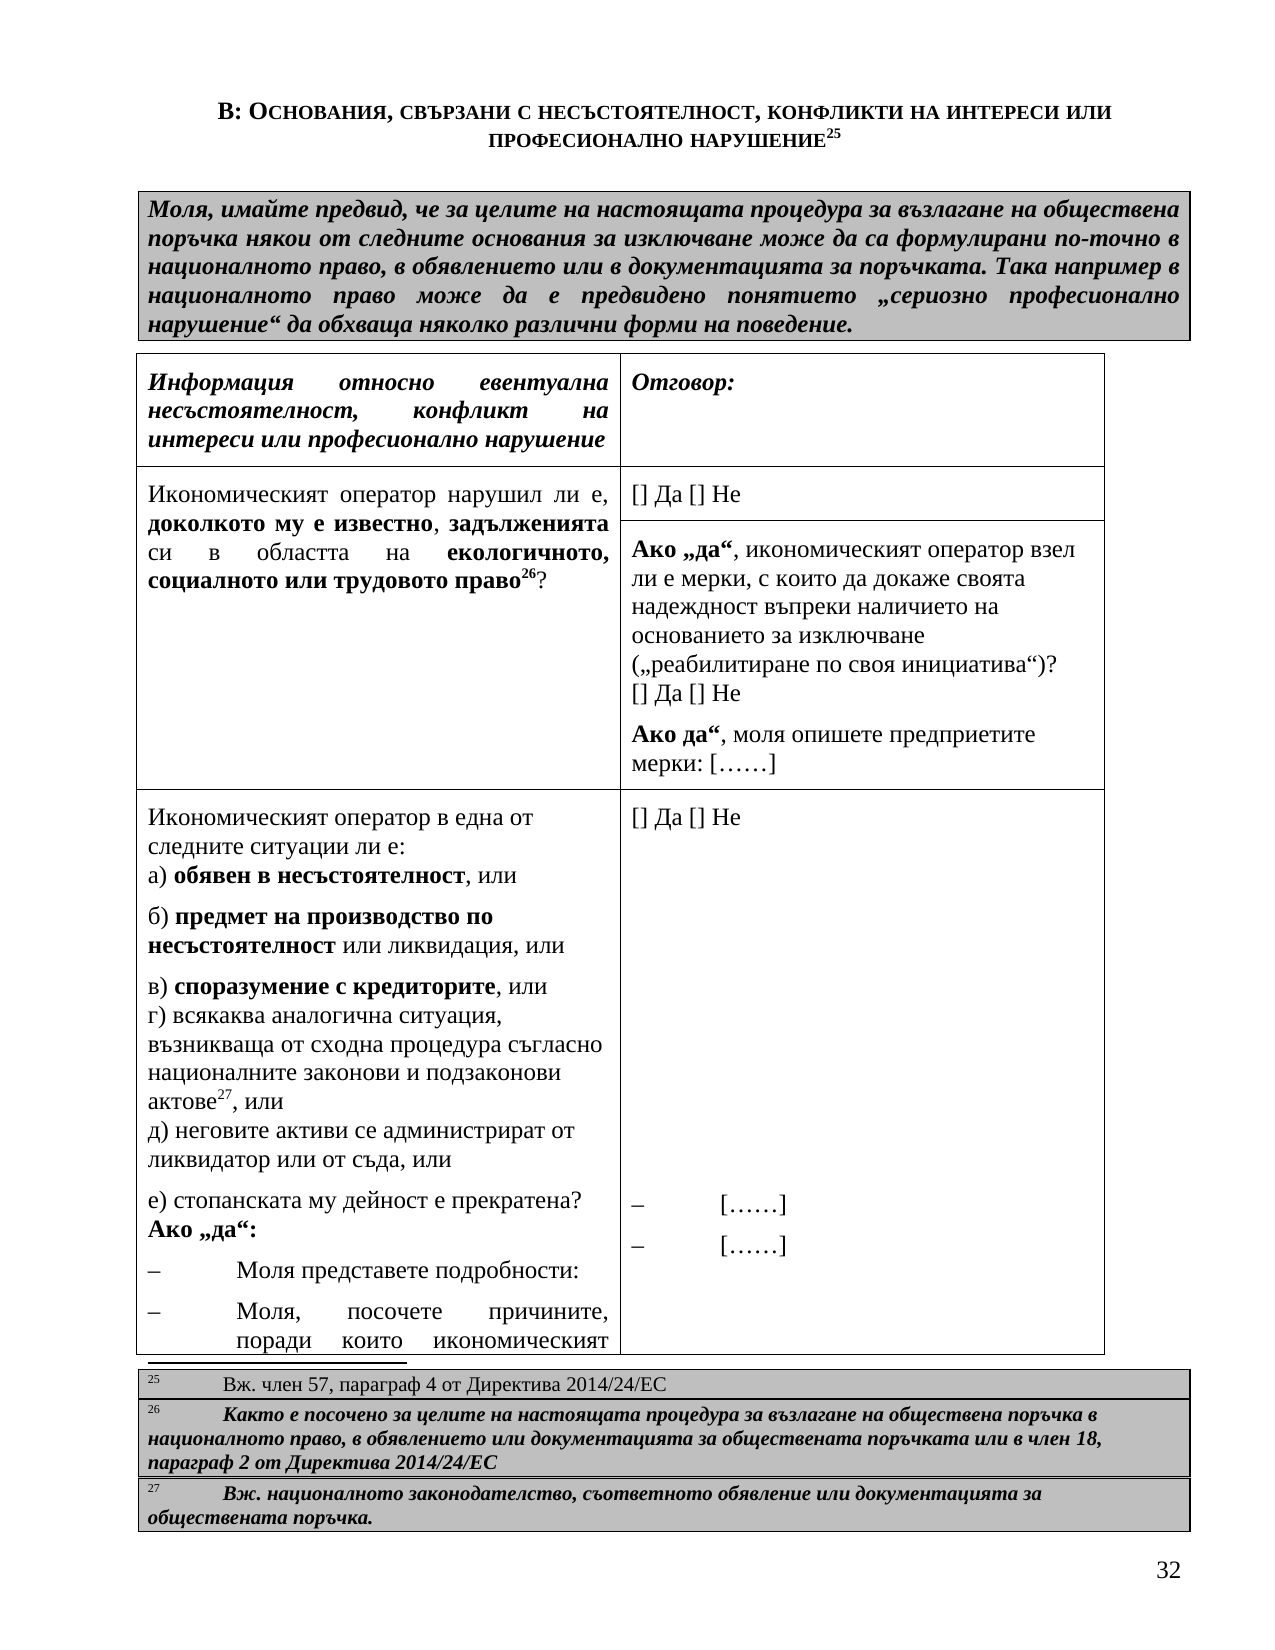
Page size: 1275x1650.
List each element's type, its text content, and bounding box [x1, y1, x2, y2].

text В: Основания, свързани с несъстоятелност, конфликти на интереси или професионално нарушение [148, 96, 1181, 153]
table_cell Ако „да“, икономическият оператор взел ли е мерки, с които да докаже своята надеждност въпреки наличието на основанието за изключване („реабилитиране по своя инициатива“)? [] Да [] Не Ако да“, моля опишете предприетите мерки: [……] [621, 521, 1104, 789]
table_header Отговор: [621, 354, 1104, 466]
table_cell [] Да [] Не [621, 467, 1104, 520]
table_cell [137, 790, 620, 1354]
table_cell Икономическият оператор нарушил ли е, доколкото му е известно, задълженията си в областта на екологичното, социалното или трудовото право? [137, 467, 620, 789]
text Моля, имайте предвид, че за целите на настоящата процедура за възлагане на обществена поръчка някои от следните основания за изключване може да са формулирани по-точно в националното право, в обявлението или в документацията за поръчката. Така например в националното право може да е предвидено понятието „сериозно професионално нарушение“ да обхваща няколко различни форми на поведение. [139, 192, 1189, 340]
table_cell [621, 790, 1104, 1354]
table_header Информация относно евентуална несъстоятелност, конфликт на интереси или професионално нарушение [137, 354, 620, 466]
